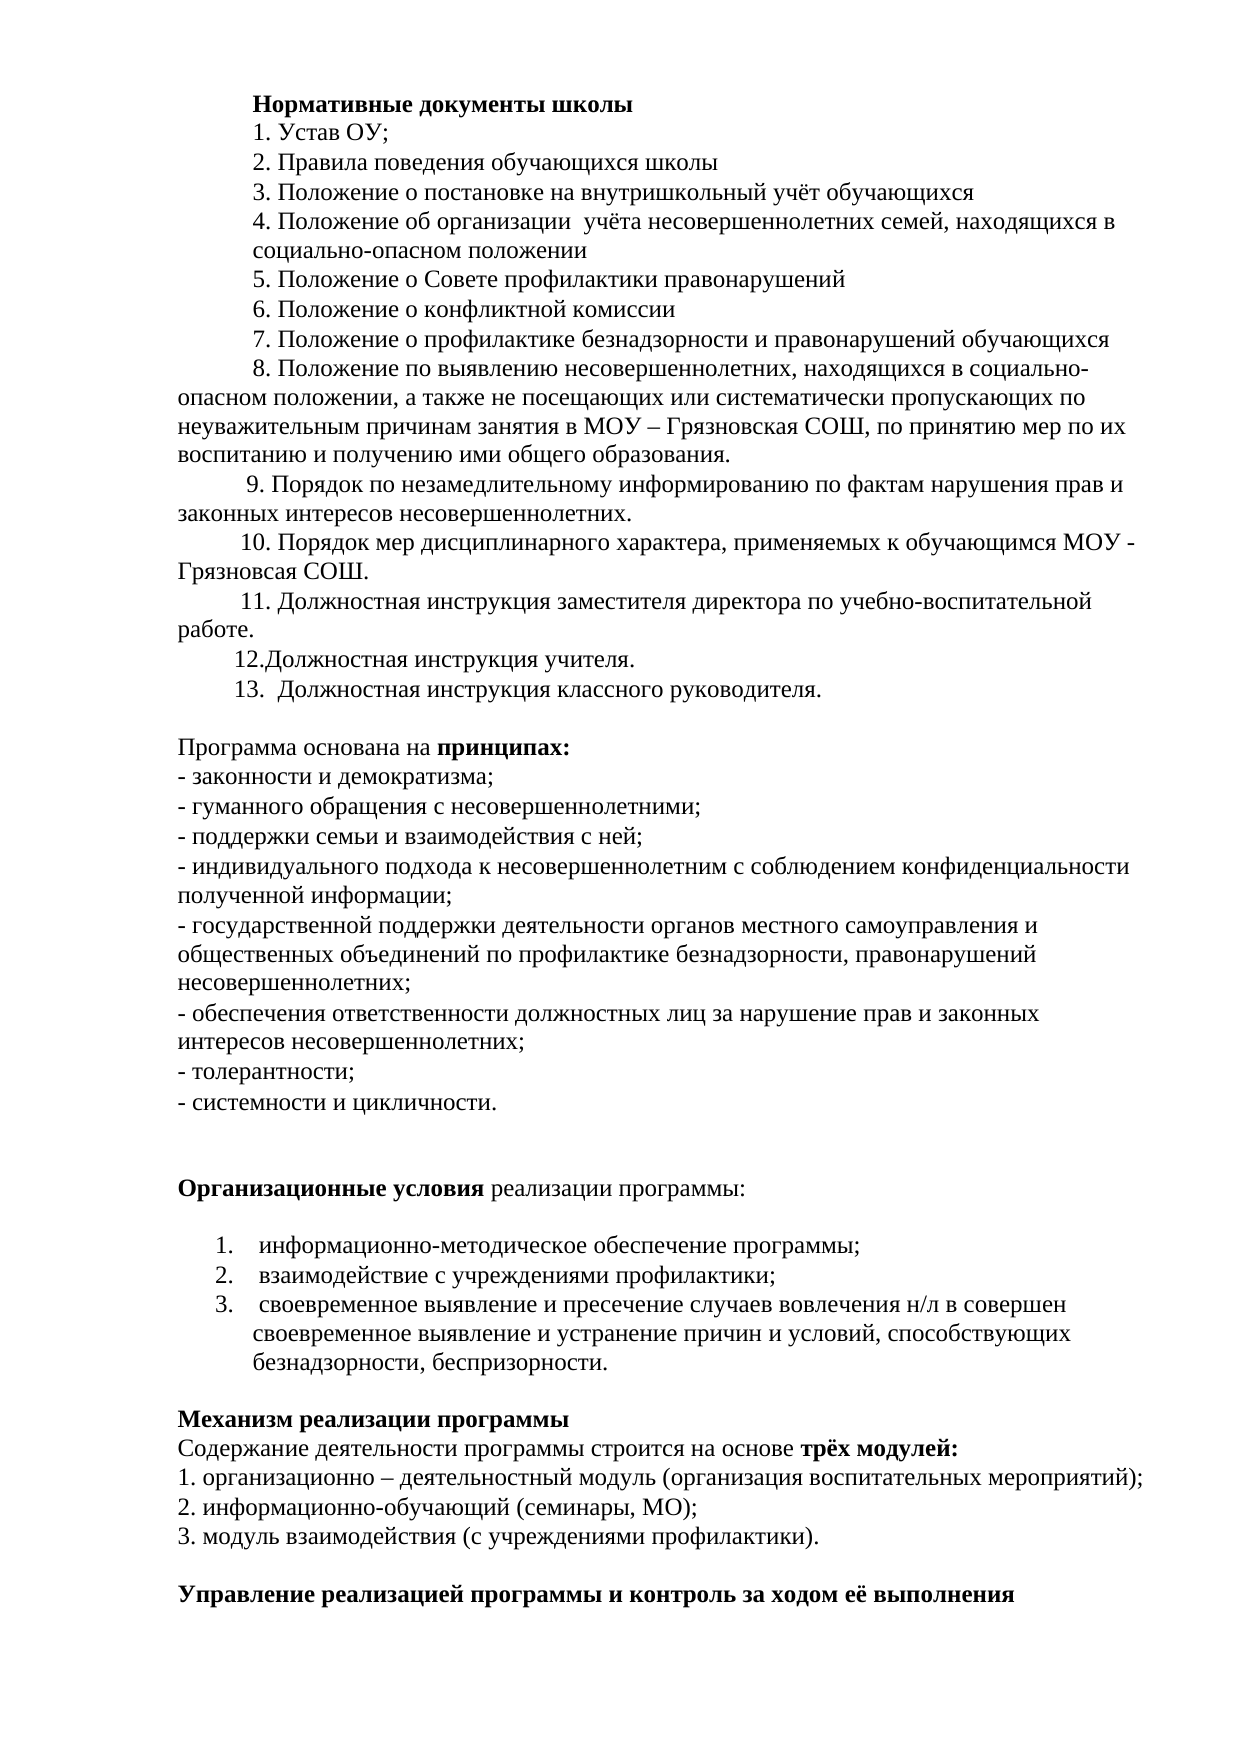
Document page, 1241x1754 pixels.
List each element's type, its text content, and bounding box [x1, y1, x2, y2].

text - системности и цикличности. [177, 1087, 1152, 1115]
text 1. Устав ОУ; [177, 117, 1152, 146]
text - толерантности; [177, 1056, 1152, 1085]
text Содержание деятельности программы строится на основе трёх модулей: [177, 1433, 1152, 1462]
text Организационные условия реализации программы: [177, 1173, 1152, 1202]
text 10. Порядок мер дисциплинарного характера, применяемых к обучающимся МОУ - Грязновсая СОШ. [177, 527, 1152, 585]
text 13. Должностная инструкция классного руководителя. [177, 674, 1152, 702]
text Программа основана на принципах: [177, 732, 1152, 761]
text 8. Положение по выявлению несовершеннолетних, находящихся в социально-опасном положении, а также не посещающих или систематически пропускающих по неуважительным причинам занятия в МОУ – Грязновская СОШ, по принятию мер по их воспитанию и получению ими общего образования. [177, 353, 1152, 468]
text Механизм реализации программы [177, 1404, 1152, 1433]
text 6. Положение о конфликтной комиссии [252, 294, 1152, 323]
text Управление реализацией программы и контроль за ходом её выполнения [177, 1579, 1152, 1607]
text - поддержки семьи и взаимодействия с ней; [177, 821, 1152, 850]
text Нормативные документы школы [252, 89, 1152, 117]
list своевременное выявление и пресечение случаев вовлечения н/л в совершен своевременное выявление и устранение причин и условий, способствующих безнадзорности, беспризорности. [215, 1289, 1152, 1376]
text - гуманного обращения с несовершеннолетними; [177, 791, 1152, 820]
text - законности и демократизма; [177, 761, 1152, 789]
text 1. организационно – деятельностный модуль (организация воспитательных мероприятий); [177, 1462, 1152, 1491]
list взаимодействие с учреждениями профилактики; [215, 1260, 1152, 1289]
text - государственной поддержки деятельности органов местного самоуправления и общественных объединений по профилактике безнадзорности, правонарушений несовершеннолетних; [177, 910, 1152, 996]
text 7. Положение о профилактике безнадзорности и правонарушений обучающихся [252, 324, 1152, 352]
text 4. Положение об организации учёта несовершеннолетних семей, находящихся в социально-опасном положении [252, 206, 1152, 264]
text - индивидуального подхода к несовершеннолетним с соблюдением конфиденциальности полученной информации; [177, 851, 1152, 909]
text 2. информационно-обучающий (семинары, МО); [177, 1492, 1152, 1520]
text 9. Порядок по незамедлительному информированию по фактам нарушения прав и законных интересов несовершеннолетних. [177, 469, 1152, 527]
text 3. модуль взаимодействия (с учреждениями профилактики). [177, 1521, 1152, 1550]
text 3. Положение о постановке на внутришкольный учёт обучающихся [177, 177, 1152, 205]
list информационно-методическое обеспечение программы; [215, 1230, 1152, 1259]
text 12.Должностная инструкция учителя. [177, 644, 1152, 673]
text 2. Правила поведения обучающихся школы [252, 147, 1152, 176]
text - обеспечения ответственности должностных лиц за нарушение прав и законных интересов несовершеннолетних; [177, 998, 1152, 1055]
text 5. Положение о Совете профилактики правонарушений [252, 264, 1152, 293]
text 11. Должностная инструкция заместителя директора по учебно-воспитательной работе. [177, 586, 1152, 643]
